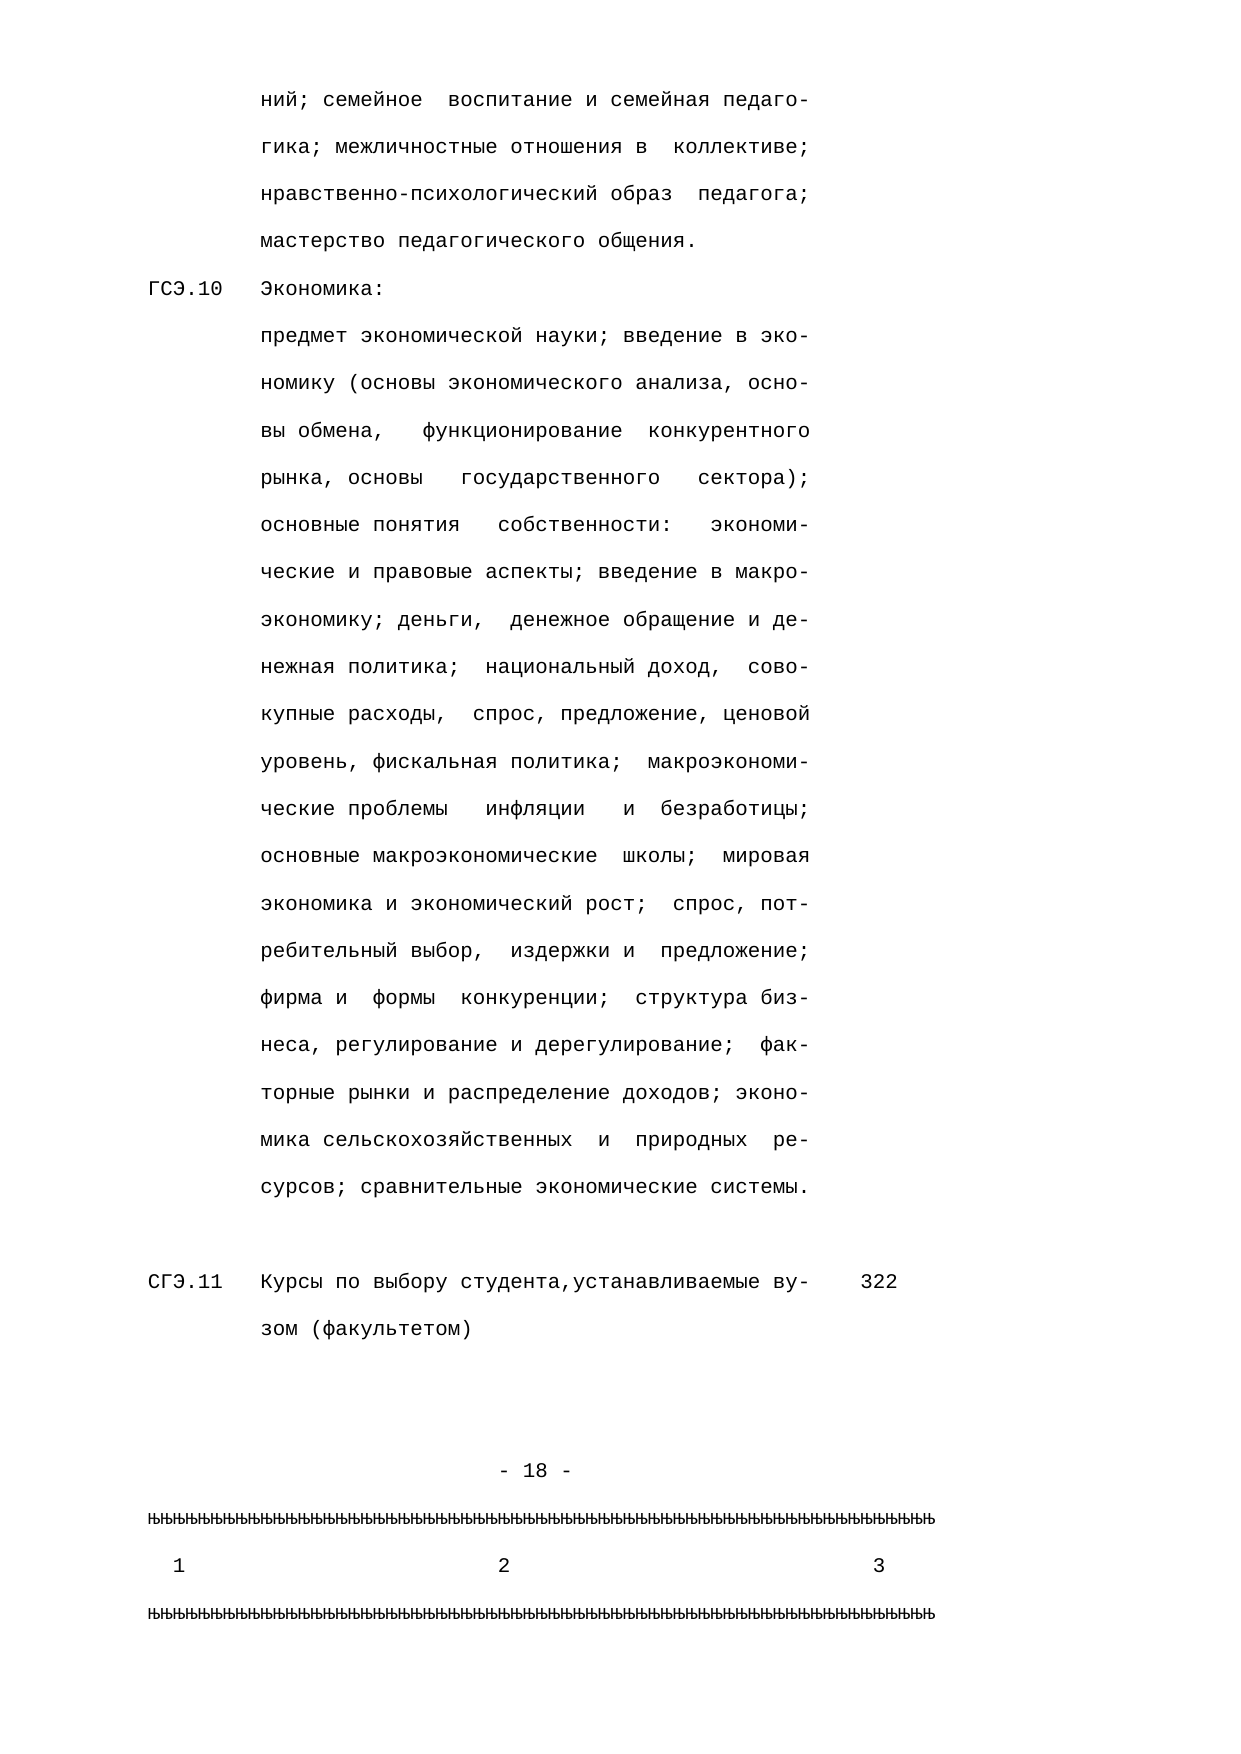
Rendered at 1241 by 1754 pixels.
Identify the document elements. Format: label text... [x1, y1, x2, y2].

text нежная политика; национальный доход, сово- [148, 656, 1152, 680]
text предмет экономической науки; введение в эко- [148, 325, 1152, 349]
text њњњњњњњњњњњњњњњњњњњњњњњњњњњњњњњњњњњњњњњњњњњњњњњњњњњњњњњњњњњњњњњ [148, 1507, 1152, 1531]
text уровень, фискальная политика; макроэкономи- [148, 751, 1152, 774]
text рынка, основы государственного сектора); [148, 467, 1152, 491]
text 1 2 3 [148, 1555, 1152, 1578]
text ребительный выбор, издержки и предложение; [148, 940, 1152, 963]
text номику (основы экономического анализа, осно- [148, 372, 1152, 396]
text ческие и правовые аспекты; введение в макро- [148, 562, 1152, 585]
text ческие проблемы инфляции и безработицы; [148, 798, 1152, 822]
text - 18 - [148, 1460, 1152, 1484]
text купные расходы, спрос, предложение, ценовой [148, 703, 1152, 727]
text СГЭ.11 Курсы по выбору студента,устанавливаемые ву- 322 [148, 1271, 1152, 1294]
text фирма и формы конкуренции; структура биз- [148, 987, 1152, 1011]
text вы обмена, функционирование конкурентного [148, 420, 1152, 443]
text нравственно-психологический образ педагога; [148, 183, 1152, 207]
text ний; семейное воспитание и семейная педаго- [148, 89, 1152, 112]
text зом (факультетом) [148, 1318, 1152, 1342]
text экономику; деньги, денежное обращение и де- [148, 609, 1152, 632]
text основные понятия собственности: экономи- [148, 514, 1152, 538]
text мика сельскохозяйственных и природных ре- [148, 1129, 1152, 1153]
text њњњњњњњњњњњњњњњњњњњњњњњњњњњњњњњњњњњњњњњњњњњњњњњњњњњњњњњњњњњњњњњ [148, 1602, 1152, 1626]
text экономика и экономический рост; спрос, пот- [148, 893, 1152, 916]
text гика; межличностные отношения в коллективе; [148, 136, 1152, 159]
text мастерство педагогического общения. [148, 231, 1152, 254]
text сурсов; сравнительные экономические системы. [148, 1176, 1152, 1200]
text неса, регулирование и дерегулирование; фак- [148, 1034, 1152, 1058]
text торные рынки и распределение доходов; эконо- [148, 1082, 1152, 1105]
text ГСЭ.10 Экономика: [148, 278, 1152, 301]
text основные макроэкономические школы; мировая [148, 845, 1152, 869]
